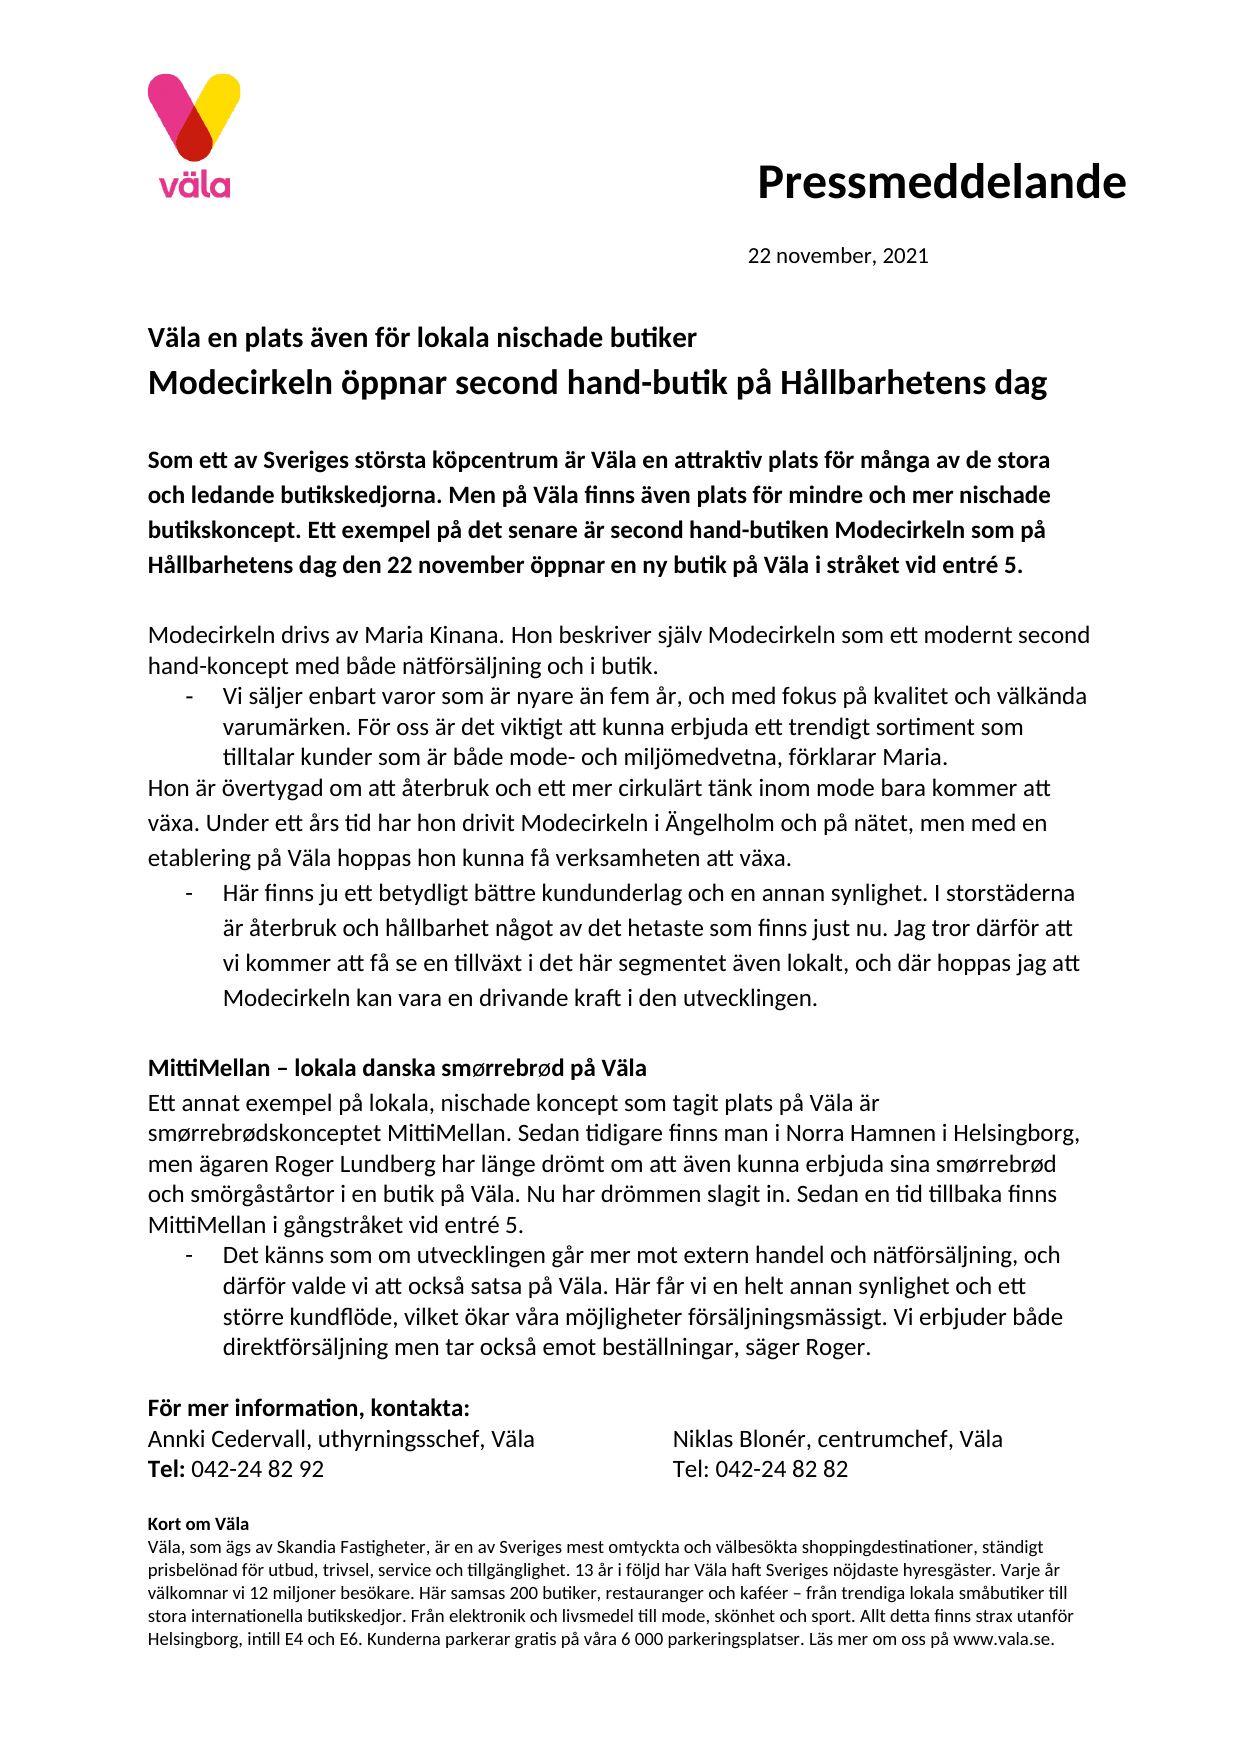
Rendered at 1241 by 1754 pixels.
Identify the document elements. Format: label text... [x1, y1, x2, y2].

text Hon är övertygad om att återbruk och ett mer cirkulärt tänk inom mode bara kommer att växa. Under ett års tid har hon drivit Modecirkeln i Ängelholm och på nätet, men med en etablering på Väla hoppas hon kunna få verksamheten att växa. [148, 772, 1093, 872]
list Vi säljer enbart varor som är nyare än fem år, och med fokus på kvalitet och välkända varumärken. För oss är det viktigt att kunna erbjuda ett trendigt sortiment som tilltalar kunder som är både mode- och miljömedvetna, förklarar Maria. [185, 680, 1093, 772]
text Väla en plats även för lokala nischade butiker [148, 319, 1093, 354]
text Annki Cedervall, uthyrningsschef, Väla Niklas Blonér, centrumchef, Väla [148, 1423, 1093, 1453]
text För mer information, kontakta: [148, 1392, 1093, 1423]
picture [147, 73, 241, 198]
text Ett annat exempel på lokala, nischade koncept som tagit plats på Väla är smørrebrødskonceptet MittiMellan. Sedan tidigare finns man i Norra Hamnen i Helsingborg, men ägaren Roger Lundberg har länge drömt om att även kunna erbjuda sina smørrebrød och smörgåstårtor i en butik på Väla. Nu har drömmen slagit in. Sedan en tid tillbaka finns MittiMellan i gångstråket vid entré 5. [148, 1087, 1093, 1239]
list Här finns ju ett betydligt bättre kundunderlag och en annan synlighet. I storstäderna är återbruk och hållbarhet något av det hetaste som finns just nu. Jag tror därför att vi kommer att få se en tillväxt i det här segmentet även lokalt, och där hoppas jag att Modecirkeln kan vara en drivande kraft i den utvecklingen. [185, 877, 1093, 1012]
text Som ett av Sveriges största köpcentrum är Väla en attraktiv plats för många av de stora och ledande butikskedjorna. Men på Väla finns även plats för mindre och mer nischade butikskoncept. Ett exempel på det senare är second hand-butiken Modecirkeln som på Hållbarhetens dag den 22 november öppnar en ny butik på Väla i stråket vid entré 5. [148, 444, 1093, 580]
text Tel: 042-24 82 92 Tel: 042-24 82 82 [148, 1453, 1093, 1484]
list Det känns som om utvecklingen går mer mot extern handel och nätförsäljning, och därför valde vi att också satsa på Väla. Här får vi en helt annan synlighet och ett större kundflöde, vilket ökar våra möjligheter försäljningsmässigt. Vi erbjuder både direktförsäljning men tar också emot beställningar, säger Roger. [185, 1239, 1093, 1362]
text 22 november, 2021 [673, 241, 1093, 269]
text MittiMellan – lokala danska smørrebrød på Väla [148, 1052, 1093, 1082]
text Modecirkeln drivs av Maria Kinana. Hon beskriver själv Modecirkeln som ett modernt second hand-koncept med både nätförsäljning och i butik. [148, 619, 1093, 680]
text Modecirkeln öppnar second hand-butik på Hållbarhetens dag [148, 360, 1093, 403]
